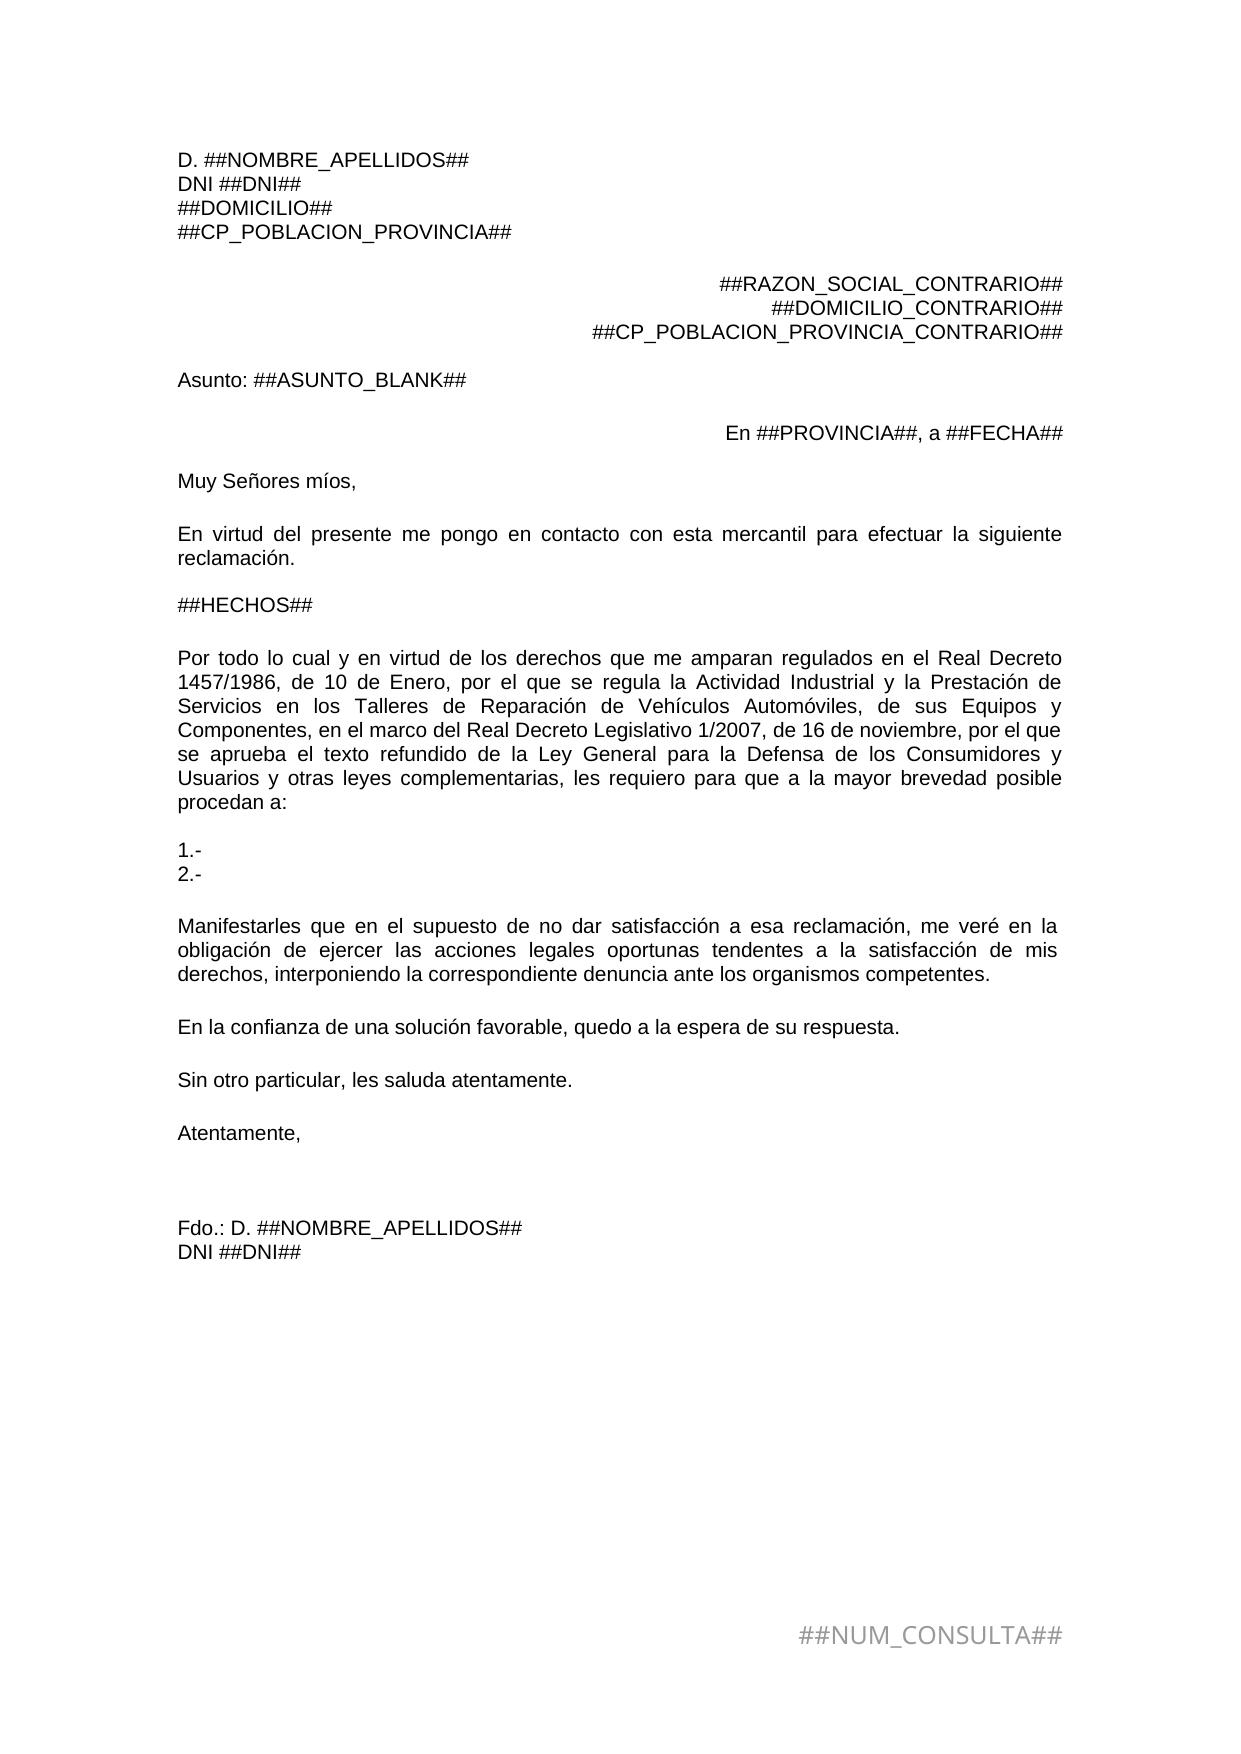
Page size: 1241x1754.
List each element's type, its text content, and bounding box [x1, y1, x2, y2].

text ##HECHOS## [177, 593, 1063, 617]
text Atentamente, [177, 1120, 1063, 1144]
text ##DOMICILIO_CONTRARIO## [177, 296, 1063, 320]
text ##RAZON_SOCIAL_CONTRARIO## [177, 272, 1063, 296]
text En ##PROVINCIA##, a ##FECHA## [177, 421, 1063, 445]
text Sin otro particular, les saluda atentamente. [177, 1068, 1063, 1092]
text Por todo lo cual y en virtud de los derechos que me amparan regulados en el Real Decreto 1457/1986, de 10 de Enero, por el que se regula la Actividad Industrial y la Prestación de Servicios en los Talleres de Reparación de Vehículos Automóviles, de sus Equipos y Componentes, en el marco del Real Decreto Legislativo 1/2007, de 16 de noviembre, por el que se aprueba el texto refundido de la Ley General para la Defensa de los Consumidores y Usuarios y otras leyes complementarias, les requiero para que a la mayor brevedad posible procedan a: [177, 646, 1063, 814]
text En virtud del presente me pongo en contacto con esta mercantil para efectuar la siguiente reclamación. [177, 521, 1063, 569]
text ##DOMICILIO## [177, 196, 1063, 219]
text En la confianza de una solución favorable, quedo a la espera de su respuesta. [177, 1015, 1063, 1039]
text D. ##NOMBRE_APELLIDOS## [177, 148, 1063, 172]
text 1.- [177, 838, 1063, 862]
text ##CP_POBLACION_PROVINCIA## [177, 219, 1063, 243]
text DNI ##DNI## [177, 172, 1063, 196]
text Fdo.: D. ##NOMBRE_APELLIDOS## [177, 1216, 1063, 1240]
text DNI ##DNI## [177, 1240, 1063, 1264]
text Muy Señores míos, [177, 469, 1059, 493]
text Asunto: ##ASUNTO_BLANK## [177, 368, 1063, 392]
text ##CP_POBLACION_PROVINCIA_CONTRARIO## [177, 320, 1063, 344]
text Manifestarles que en el supuesto de no dar satisfacción a esa reclamación, me veré en la obligación de ejercer las acciones legales oportunas tendentes a la satisfacción de mis derechos, interponiendo la correspondiente denuncia ante los organismos competentes. [177, 914, 1059, 986]
text 2.- [177, 862, 1063, 886]
